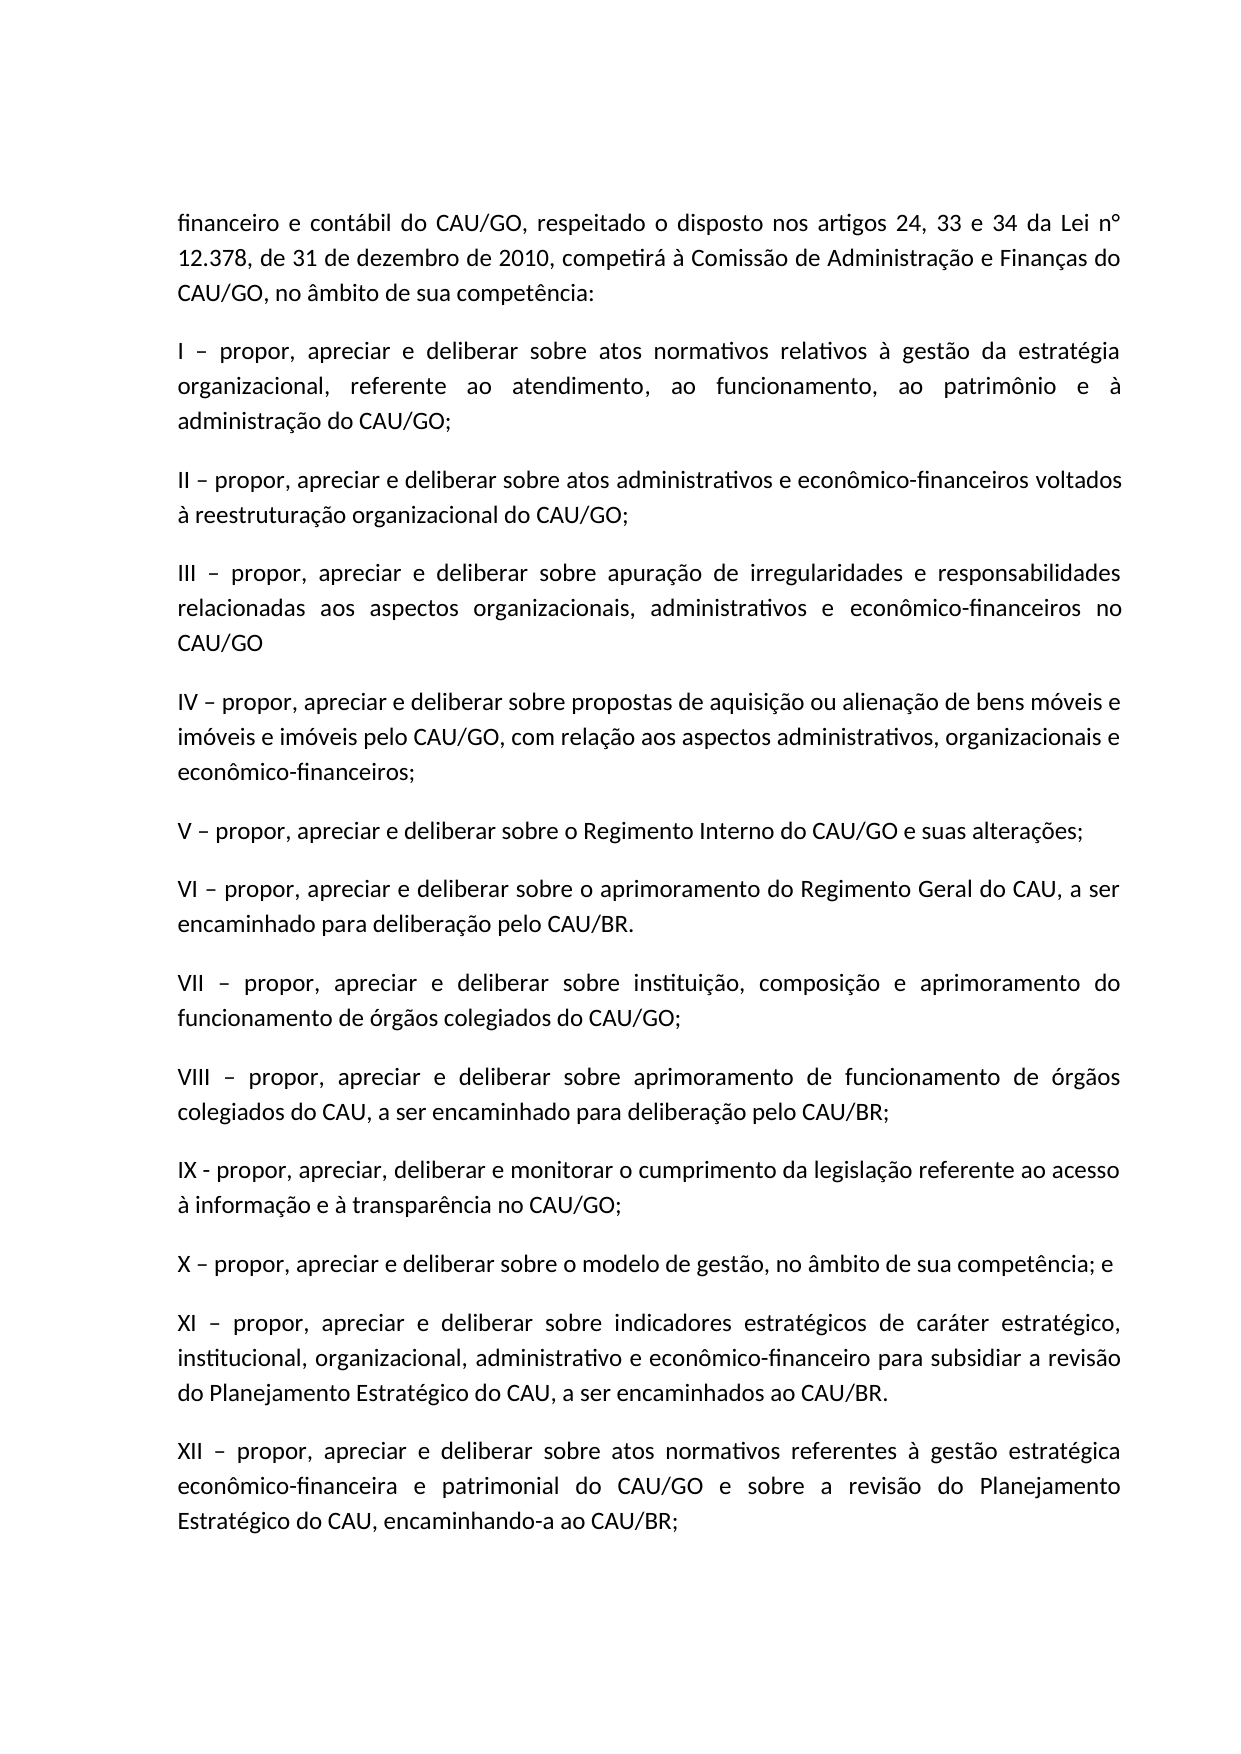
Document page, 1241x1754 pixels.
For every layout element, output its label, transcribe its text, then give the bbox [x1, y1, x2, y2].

text V – propor, apreciar e deliberar sobre o Regimento Interno do CAU/GO e suas alterações; [177, 815, 1122, 845]
text VI – propor, apreciar e deliberar sobre o aprimoramento do Regimento Geral do CAU, a ser encaminhado para deliberação pelo CAU/BR. [177, 873, 1122, 939]
text I – propor, apreciar e deliberar sobre atos normativos relativos à gestão da estratégia organizacional, referente ao atendimento, ao funcionamento, ao patrimônio e à administração do CAU/GO; [177, 335, 1122, 436]
text IV – propor, apreciar e deliberar sobre propostas de aquisição ou alienação de bens móveis e imóveis e imóveis pelo CAU/GO, com relação aos aspectos administrativos, organizacionais e econômico-financeiros; [177, 686, 1122, 787]
text III – propor, apreciar e deliberar sobre apuração de irregularidades e responsabilidades relacionadas aos aspectos organizacionais, administrativos e econômico-financeiros no CAU/GO [177, 558, 1122, 658]
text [177, 207, 1122, 307]
text IX - propor, apreciar, deliberar e monitorar o cumprimento da legislação referente ao acesso à informação e à transparência no CAU/GO; [177, 1154, 1122, 1220]
text XII – propor, apreciar e deliberar sobre atos normativos referentes à gestão estratégica econômico-financeira e patrimonial do CAU/GO e sobre a revisão do Planejamento Estratégico do CAU, encaminhando-a ao CAU/BR; [177, 1435, 1122, 1536]
text II – propor, apreciar e deliberar sobre atos administrativos e econômico-financeiros voltados à reestruturação organizacional do CAU/GO; [177, 464, 1122, 529]
text VII – propor, apreciar e deliberar sobre instituição, composição e aprimoramento do funcionamento de órgãos colegiados do CAU/GO; [177, 967, 1122, 1033]
text X – propor, apreciar e deliberar sobre o modelo de gestão, no âmbito de sua competência; e [177, 1248, 1122, 1279]
text VIII – propor, apreciar e deliberar sobre aprimoramento de funcionamento de órgãos colegiados do CAU, a ser encaminhado para deliberação pelo CAU/BR; [177, 1061, 1122, 1126]
text XI – propor, apreciar e deliberar sobre indicadores estratégicos de caráter estratégico, institucional, organizacional, administrativo e econômico-financeiro para subsidiar a revisão do Planejamento Estratégico do CAU, a ser encaminhados ao CAU/BR. [177, 1307, 1122, 1407]
